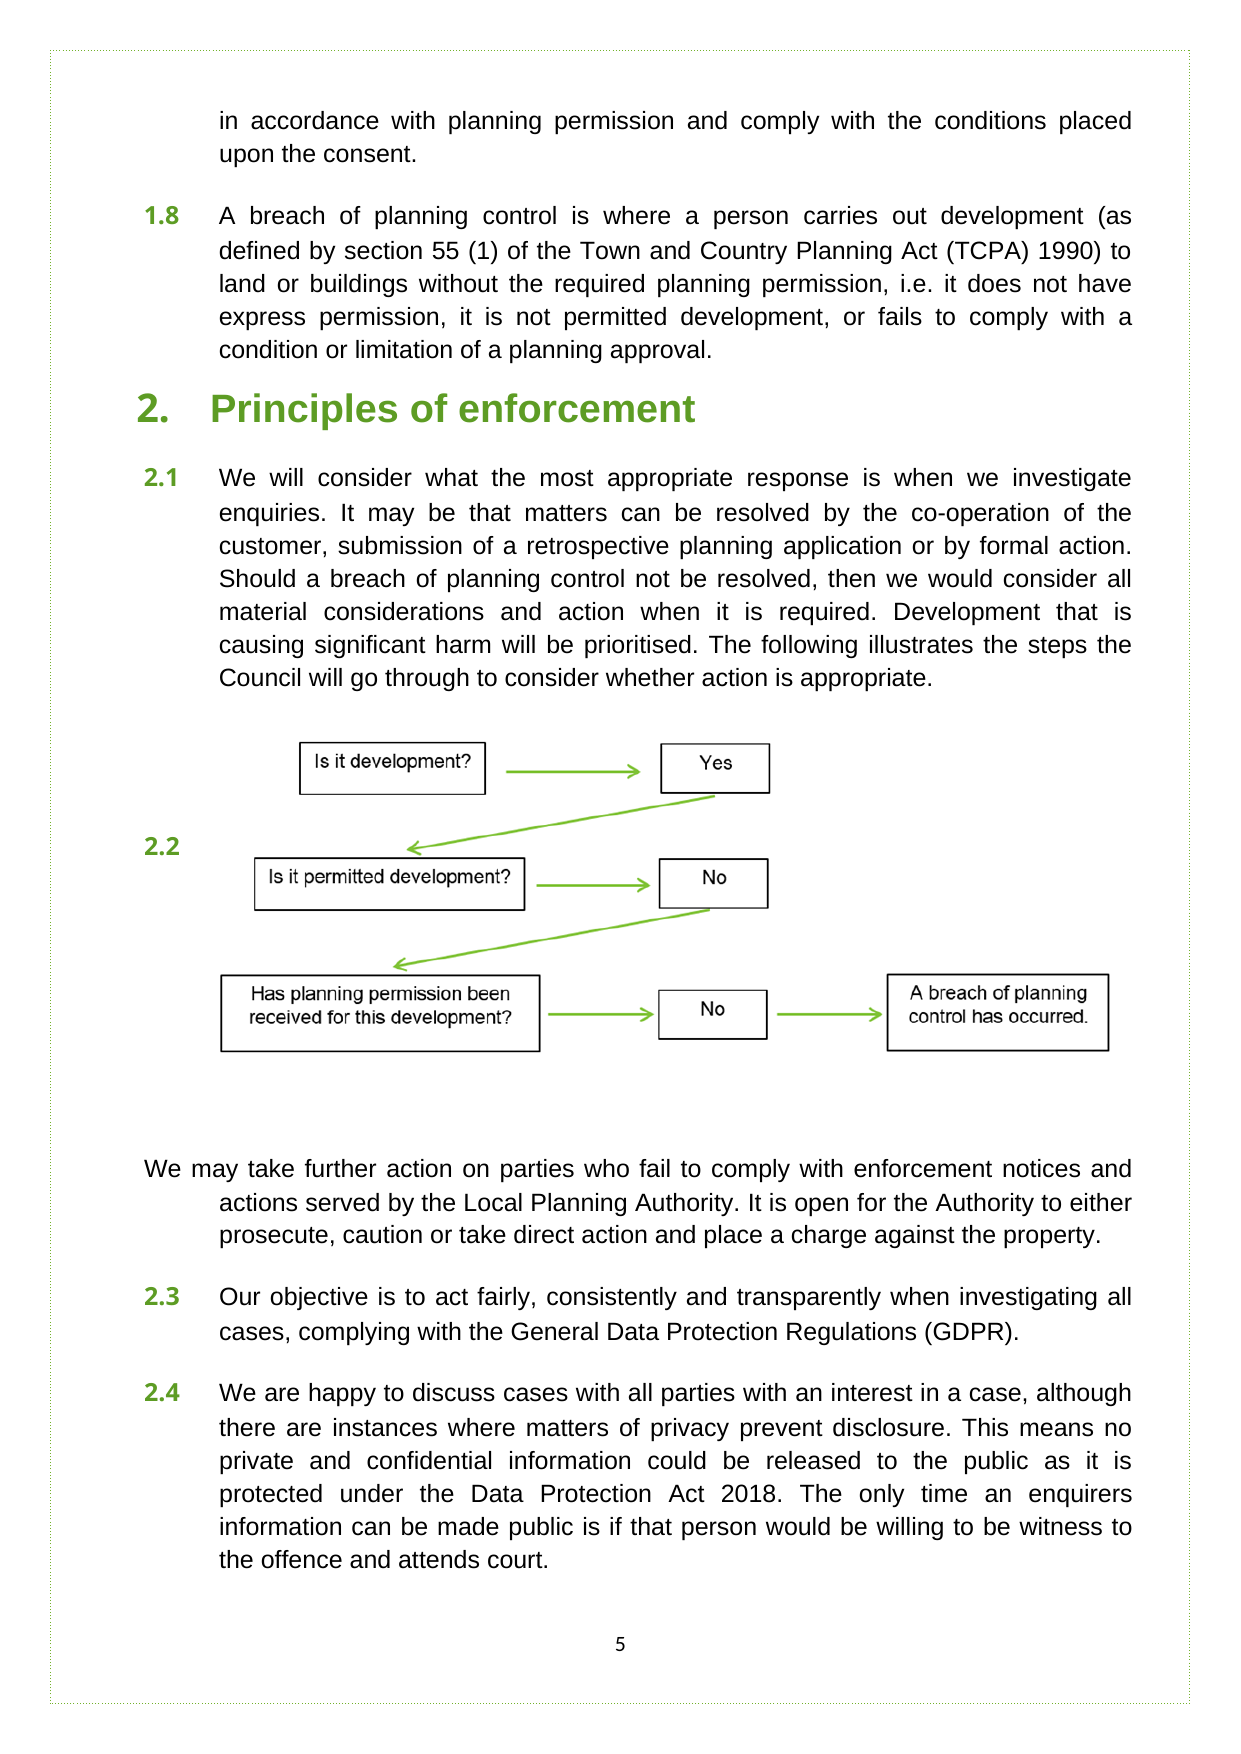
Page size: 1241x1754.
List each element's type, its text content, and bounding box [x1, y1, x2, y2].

subtitle Principles of enforcement [136, 380, 1134, 434]
list We may take further action on parties who fail to comply with enforcement notices and actions served by the Local Planning Authority. It is open for the Authority to either prosecute, caution or take direct action and place a charge against the property. [144, 829, 1134, 1249]
list We are happy to discuss cases with all parties with an interest in a case, although there are instances where matters of privacy prevent disclosure. This means no private and confidential information could be released to the public as it is protected under the Data Protection Act 2018. The only time an enquirers information can be made public is if that person would be willing to be witness to the offence and attends court. [144, 1375, 1134, 1574]
list We will consider what the most appropriate response is when we investigate enquiries. It may be that matters can be resolved by the co-operation of the customer, submission of a retrospective planning application or by formal action. Should a breach of planning control not be resolved, then we would consider all material considerations and action when it is required. Development that is causing significant harm will be prioritised. The following illustrates the steps the Council will go through to consider whether action is appropriate. [143, 459, 1134, 691]
list A breach of planning control is where a person carries out development (as defined by section 55 (1) of the Town and Country Planning Act (TCPA) 1990) to land or buildings without the required planning permission, i.e. it does not have express permission, it is not permitted development, or fails to comply with a condition or limitation of a planning approval. [143, 197, 1134, 363]
list Our objective is to act fairly, consistently and transparently when investigating all cases, complying with the General Data Protection Regulations (GDPR). [144, 1278, 1134, 1346]
picture [194, 702, 1131, 1099]
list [144, 106, 1134, 168]
